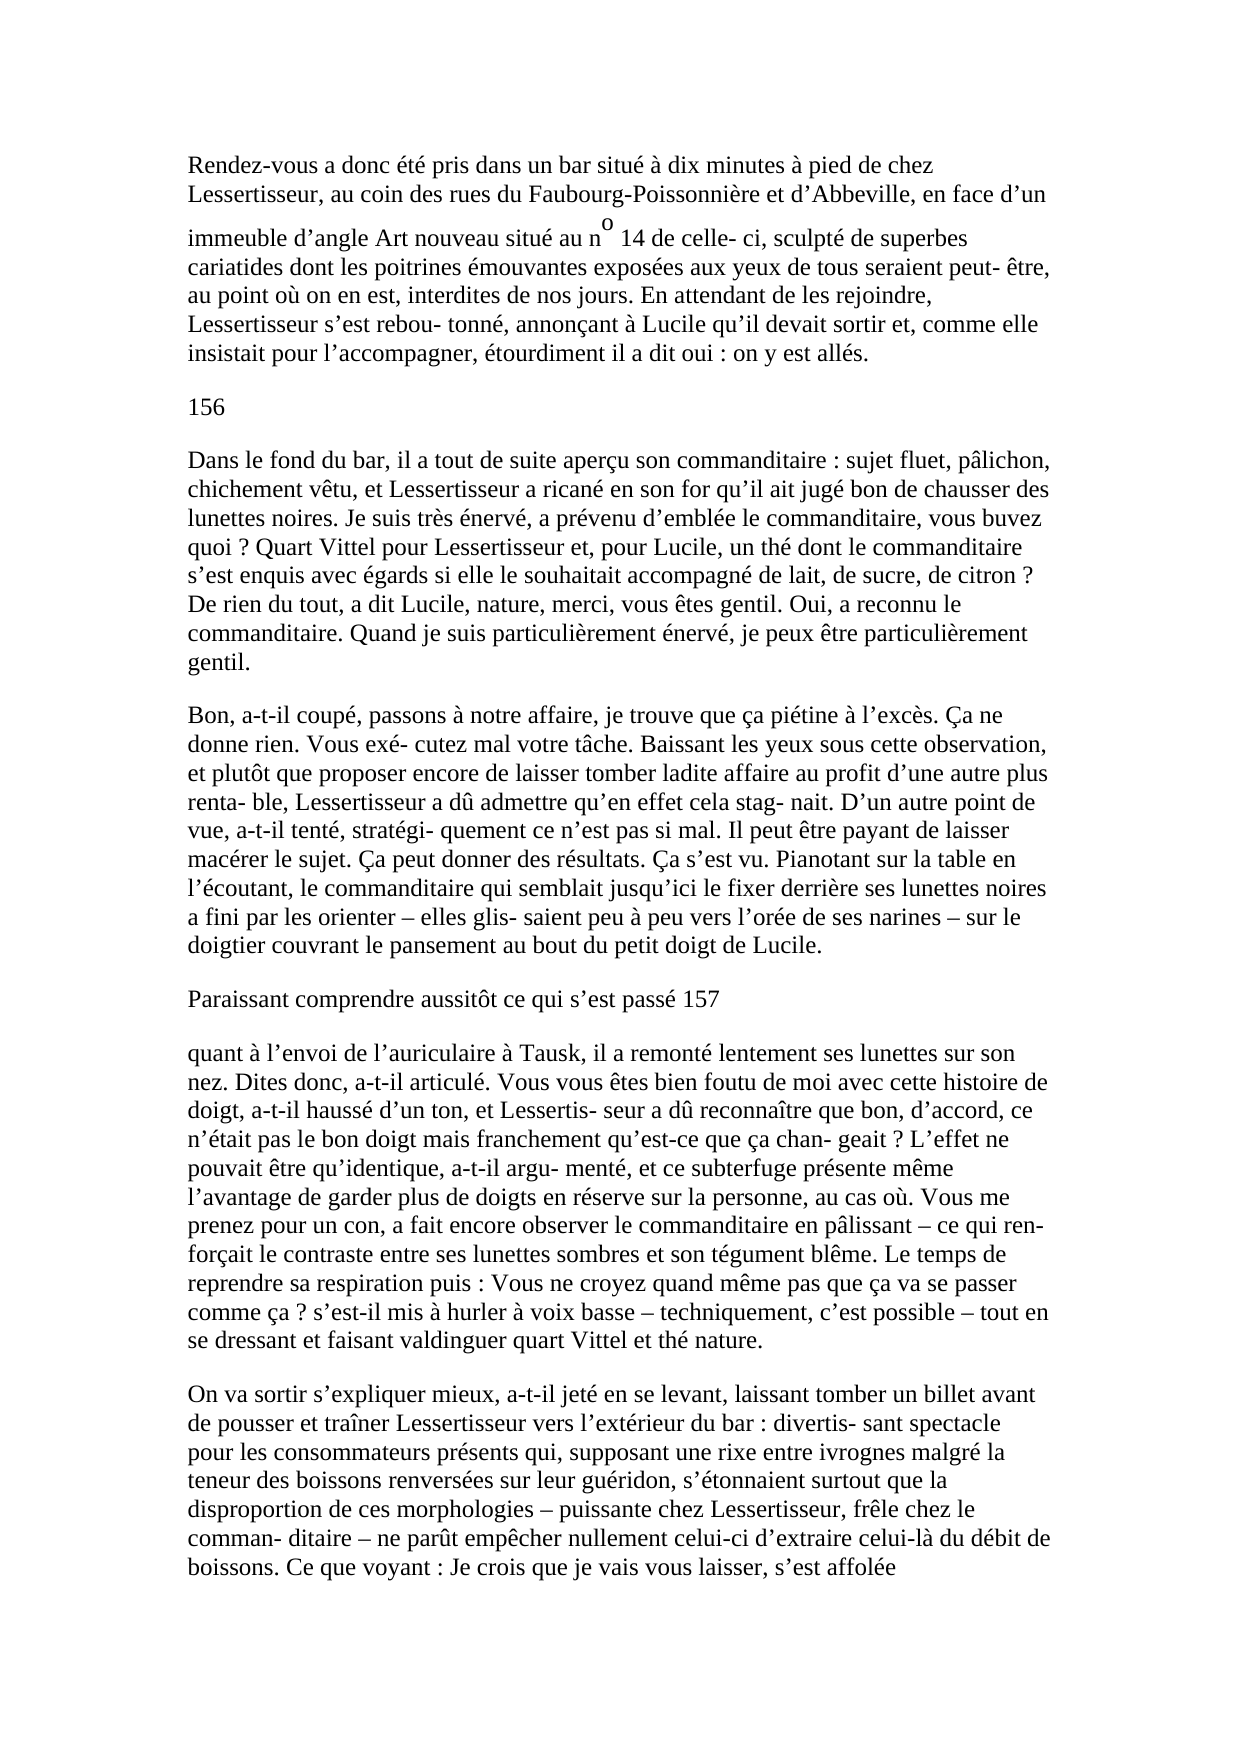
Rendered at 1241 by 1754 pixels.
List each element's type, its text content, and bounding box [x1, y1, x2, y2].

text Dans le fond du bar, il a tout de suite aperçu son commanditaire : sujet fluet, pâlichon, chichement vêtu, et Lessertisseur a ricané en son for qu’il ait jugé bon de chausser des lunettes noires. Je suis très énervé, a prévenu d’emblée le commanditaire, vous buvez quoi ? Quart Vittel pour Lessertisseur et, pour Lucile, un thé dont le commanditaire s’est enquis avec égards si elle le souhaitait accompagné de lait, de sucre, de citron ? De rien du tout, a dit Lucile, nature, merci, vous êtes gentil. Oui, a reconnu le commanditaire. Quand je suis particulièrement énervé, je peux être particulièrement gentil. [187, 446, 1053, 676]
text 156 [187, 392, 1053, 421]
text Bon, a-t-il coupé, passons à notre affaire, je trouve que ça piétine à l’excès. Ça ne donne rien. Vous exé- cutez mal votre tâche. Baissant les yeux sous cette observation, et plutôt que proposer encore de laisser tomber ladite affaire au profit d’une autre plus renta- ble, Lessertisseur a dû admettre qu’en effet cela stag- nait. D’un autre point de vue, a-t-il tenté, stratégi- quement ce n’est pas si mal. Il peut être payant de laisser macérer le sujet. Ça peut donner des résultats. Ça s’est vu. Pianotant sur la table en l’écoutant, le commanditaire qui semblait jusqu’ici le fixer derrière ses lunettes noires a fini par les orienter – elles glis- saient peu à peu vers l’orée de ses narines – sur le doigtier couvrant le pansement au bout du petit doigt de Lucile. [187, 701, 1053, 959]
text Paraissant comprendre aussitôt ce qui s’est passé 157 [187, 984, 1053, 1013]
text On va sortir s’expliquer mieux, a-t-il jeté en se levant, laissant tomber un billet avant de pousser et traîner Lessertisseur vers l’extérieur du bar : divertis- sant spectacle pour les consommateurs présents qui, supposant une rixe entre ivrognes malgré la teneur des boissons renversées sur leur guéridon, s’étonnaient surtout que la disproportion de ces morphologies – puissante chez Lessertisseur, frêle chez le comman- ditaire – ne parût empêcher nullement celui-ci d’extraire celui-là du débit de boissons. Ce que voyant : Je crois que je vais vous laisser, s’est affolée [187, 1379, 1053, 1581]
text Rendez-vous a donc été pris dans un bar situé à dix minutes à pied de chez Lessertisseur, au coin des rues du Faubourg-Poissonnière et d’Abbeville, en face d’un immeuble d’angle Art nouveau situé au no 14 de celle- ci, sculpté de superbes cariatides dont les poitrines émouvantes exposées aux yeux de tous seraient peut- être, au point où on en est, interdites de nos jours. En attendant de les rejoindre, Lessertisseur s’est rebou- tonné, annonçant à Lucile qu’il devait sortir et, comme elle insistait pour l’accompagner, étourdiment il a dit oui : on y est allés. [187, 150, 1053, 367]
text quant à l’envoi de l’auriculaire à Tausk, il a remonté lentement ses lunettes sur son nez. Dites donc, a-t-il articulé. Vous vous êtes bien foutu de moi avec cette histoire de doigt, a-t-il haussé d’un ton, et Lessertis- seur a dû reconnaître que bon, d’accord, ce n’était pas le bon doigt mais franchement qu’est-ce que ça chan- geait ? L’effet ne pouvait être qu’identique, a-t-il argu- menté, et ce subterfuge présente même l’avantage de garder plus de doigts en réserve sur la personne, au cas où. Vous me prenez pour un con, a fait encore observer le commanditaire en pâlissant – ce qui ren- forçait le contraste entre ses lunettes sombres et son tégument blême. Le temps de reprendre sa respiration puis : Vous ne croyez quand même pas que ça va se passer comme ça ? s’est-il mis à hurler à voix basse – techniquement, c’est possible – tout en se dressant et faisant valdinguer quart Vittel et thé nature. [187, 1038, 1053, 1354]
